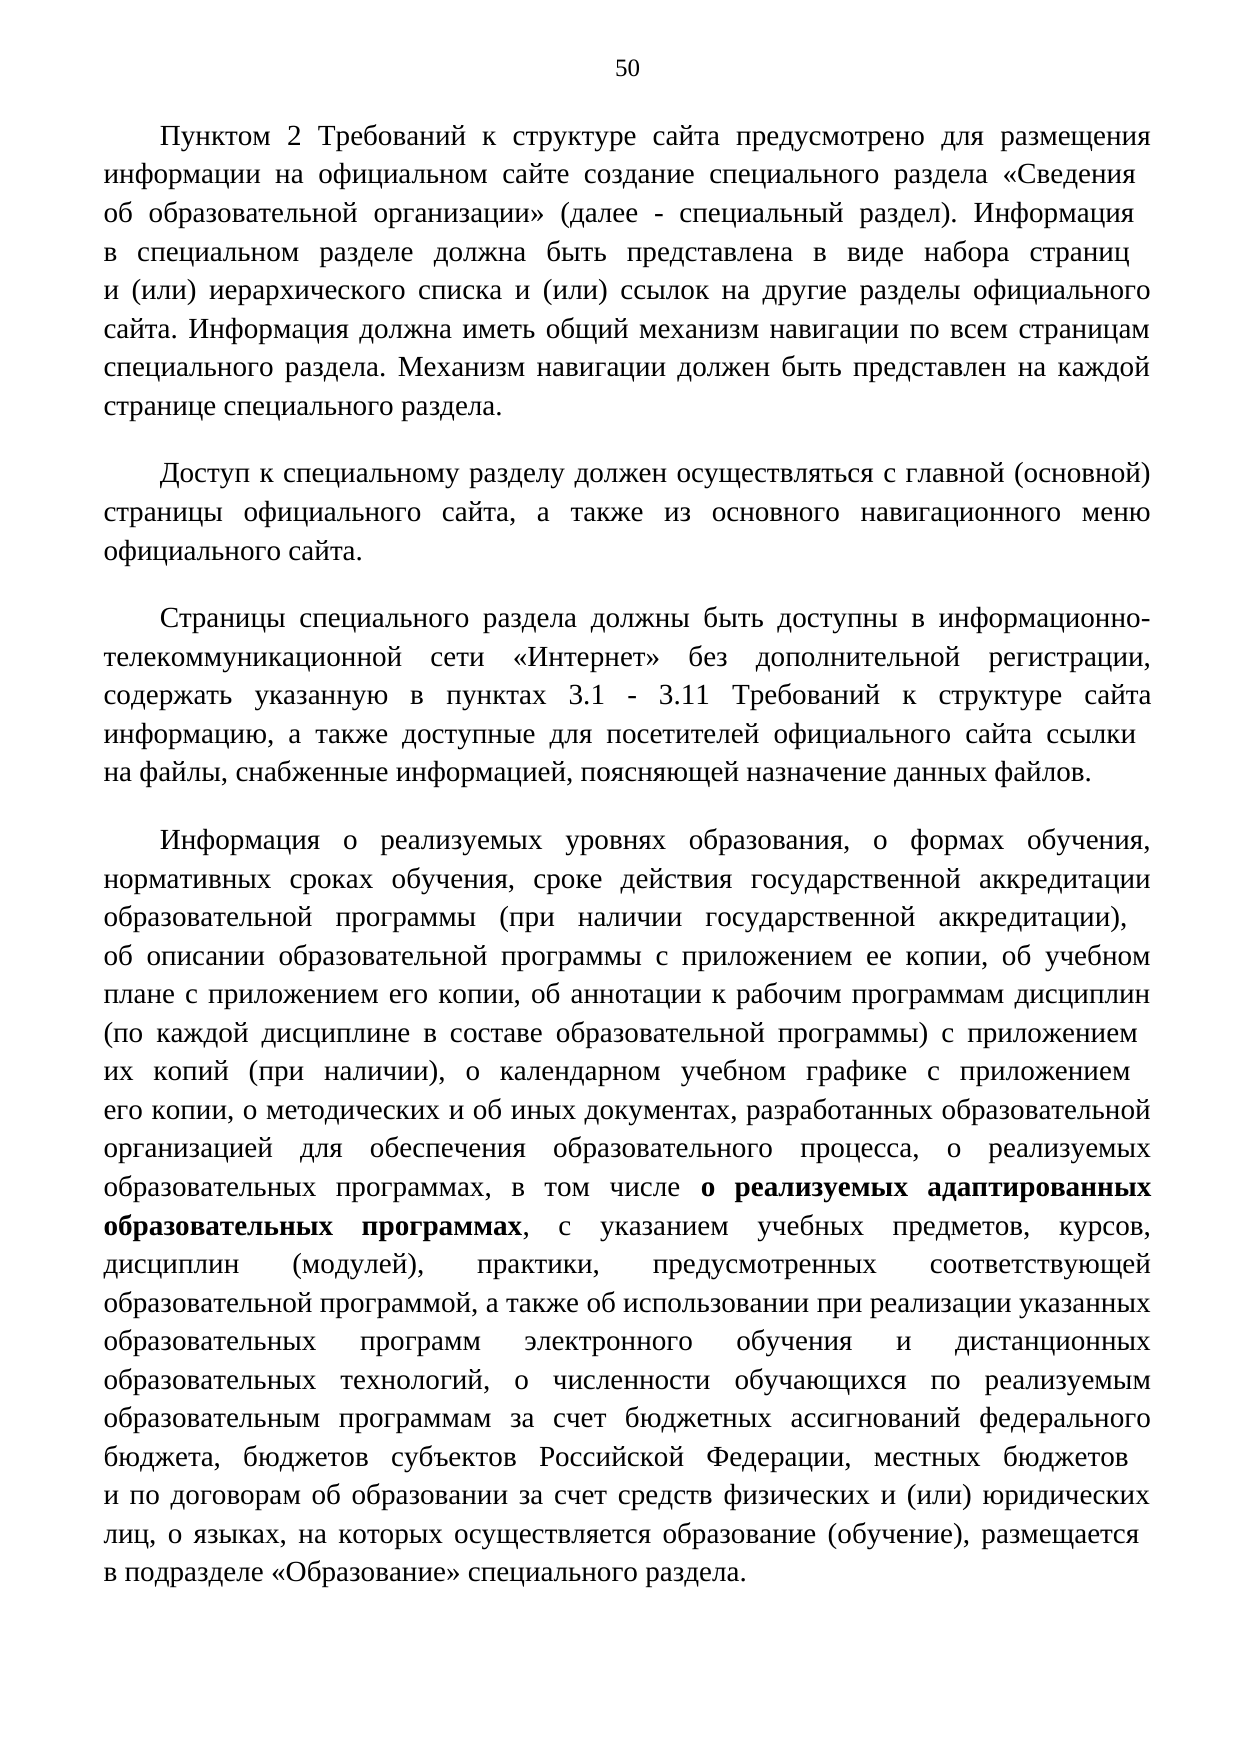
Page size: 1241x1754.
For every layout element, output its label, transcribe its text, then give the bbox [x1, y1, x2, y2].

text Пунктом 2 Требований к структуре сайта предусмотрено для размещения информации на официальном сайте создание специального раздела «Сведения об образовательной организации» (далее - специальный раздел). Информация в специальном разделе должна быть представлена в виде набора страниц и (или) иерархического списка и (или) ссылок на другие разделы официального сайта. Информация должна иметь общий механизм навигации по всем страницам специального раздела. Механизм навигации должен быть представлен на каждой странице специального раздела. [103, 118, 1152, 421]
text Информация о реализуемых уровнях образования, о формах обучения, нормативных сроках обучения, сроке действия государственной аккредитации образовательной программы (при наличии государственной аккредитации), об описании образовательной программы с приложением ее копии, об учебном плане с приложением его копии, об аннотации к рабочим программам дисциплин (по каждой дисциплине в составе образовательной программы) с приложением их копий (при наличии), о календарном учебном графике с приложением его копии, о методических и об иных документах, разработанных образовательной организацией для обеспечения образовательного процесса, о реализуемых образовательных программах, в том числе о реализуемых адаптированных образовательных программах, с указанием учебных предметов, курсов, дисциплин (модулей), практики, предусмотренных соответствующей образовательной программой, а также об использовании при реализации указанных образовательных программ электронного обучения и дистанционных образовательных технологий, о численности обучающихся по реализуемым образовательным программам за счет бюджетных ассигнований федерального бюджета, бюджетов субъектов Российской Федерации, местных бюджетов и по договорам об образовании за счет средств физических и (или) юридических лиц, о языках, на которых осуществляется образование (обучение), размещается в подразделе «Образование» специального раздела. [103, 822, 1152, 1588]
text Доступ к специальному разделу должен осуществляться с главной (основной) страницы официального сайта, а также из основного навигационного меню официального сайта. [103, 456, 1152, 566]
text Страницы специального раздела должны быть доступны в информационно-телекоммуникационной сети «Интернет» без дополнительной регистрации, содержать указанную в пунктах 3.1 - 3.11 Требований к структуре сайта информацию, а также доступные для посетителей официального сайта ссылки на файлы, снабженные информацией, поясняющей назначение данных файлов. [103, 600, 1152, 788]
